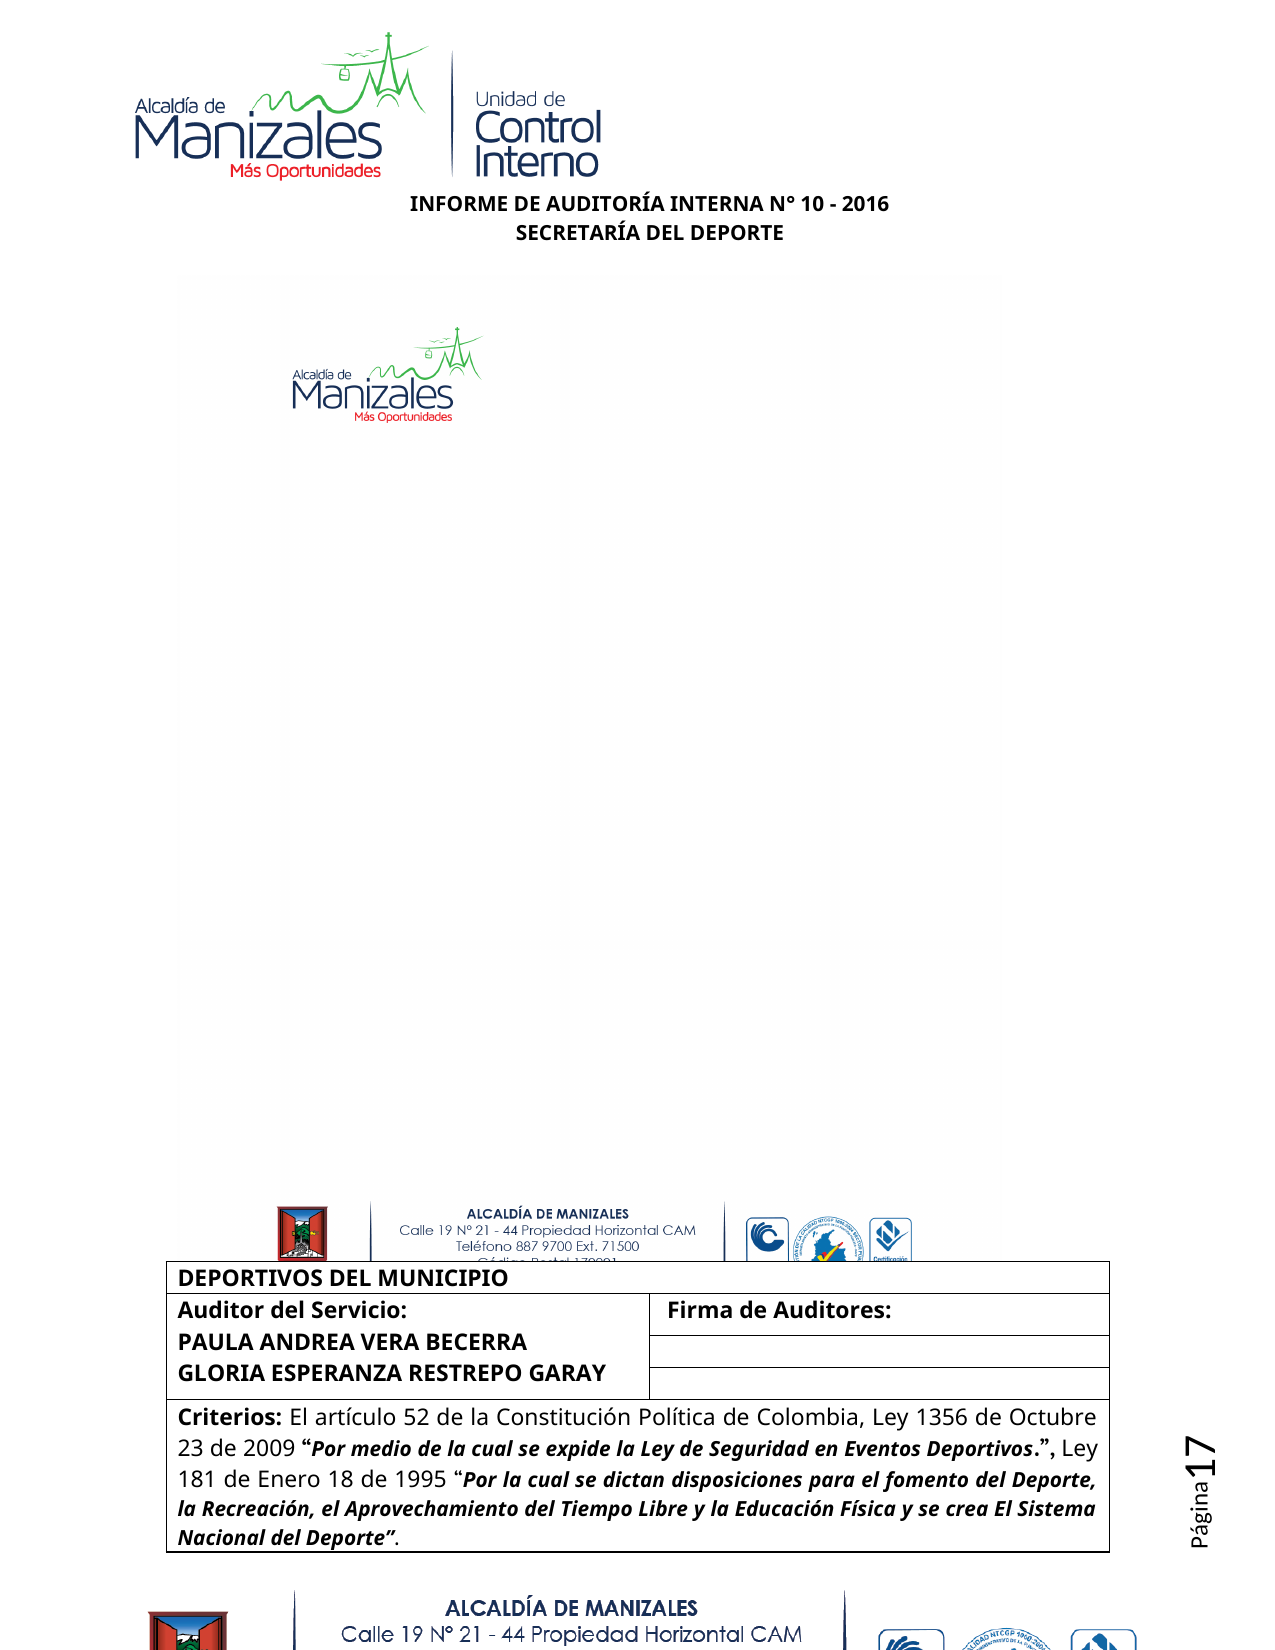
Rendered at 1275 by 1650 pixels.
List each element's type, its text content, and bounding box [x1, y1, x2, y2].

picture [0, 1579, 1275, 1650]
table_cell [650, 1368, 1109, 1399]
table_cell Auditor del Servicio: PAULA ANDREA VERA BECERRA GLORIA ESPERANZA RESTREPO GARAY [167, 1294, 649, 1399]
table_cell 2.2.1 NOMBRE DEL SERVICIO: ADMINISTRACIÓN DE LOS ESCENARIOS DEPORTIVOS DEL MUNICIPIO [167, 1262, 1109, 1293]
picture [0, 0, 1227, 1293]
table_cell [650, 1336, 1109, 1367]
table_cell Criterios: El artículo 52 de la Constitución Política de Colombia, Ley 1356 de Octubre 23 de 2009 “Por medio de la cual se expide la Ley de Seguridad en Eventos Deportivos.”, Ley 181 de Enero 18 de 1995 “Por la cual se dictan disposiciones para el fomento del Deporte, la Recreación, el Aprovechamiento del Tiempo Libre y la Educación Física y se crea El Sistema Nacional del Deporte”. [167, 1400, 1109, 1551]
table_cell Firma de Auditores: [650, 1294, 1109, 1335]
